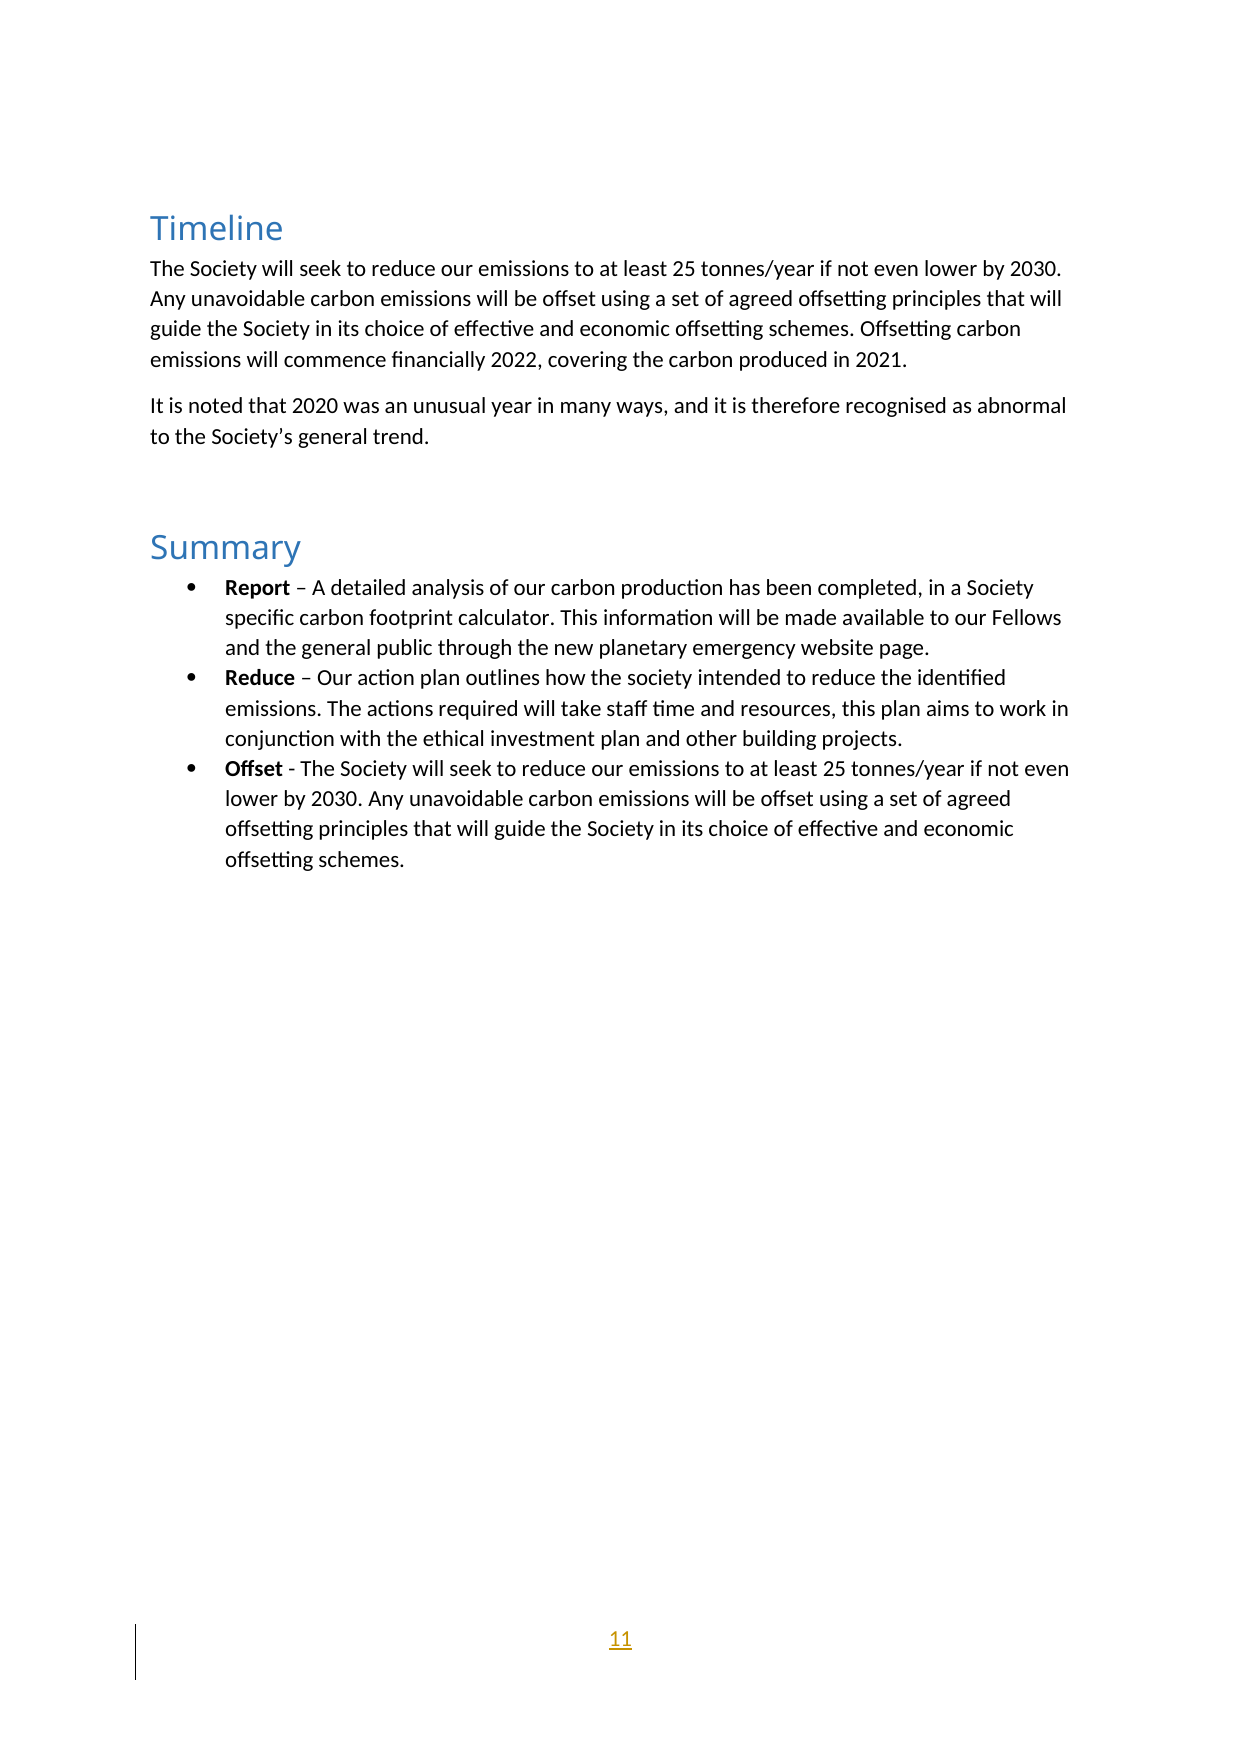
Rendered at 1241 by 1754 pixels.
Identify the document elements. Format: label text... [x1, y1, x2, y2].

text The Society will seek to reduce our emissions to at least 25 tonnes/year if not even lower by 2030. Any unavoidable carbon emissions will be offset using a set of agreed offsetting principles that will guide the Society in its choice of effective and economic offsetting schemes. Offsetting carbon emissions will commence financially 2022, covering the carbon produced in 2021. [150, 254, 1090, 373]
list Offset - The Society will seek to reduce our emissions to at least 25 tonnes/year if not even lower by 2030. Any unavoidable carbon emissions will be offset using a set of agreed offsetting principles that will guide the Society in its choice of effective and economic offsetting schemes. [187, 754, 1090, 873]
subtitle Summary [150, 524, 1090, 569]
text It is noted that 2020 was an unusual year in many ways, and it is therefore recognised as abnormal to the Society’s general trend. [150, 392, 1090, 450]
list Reduce – Our action plan outlines how the society intended to reduce the identified emissions. The actions required will take staff time and resources, this plan aims to work in conjunction with the ethical investment plan and other building projects. [187, 663, 1090, 752]
list Report – A detailed analysis of our carbon production has been completed, in a Society specific carbon footprint calculator. This information will be made available to our Fellows and the general public through the new planetary emergency website page. [187, 573, 1090, 661]
subtitle Timeline [150, 205, 1090, 251]
